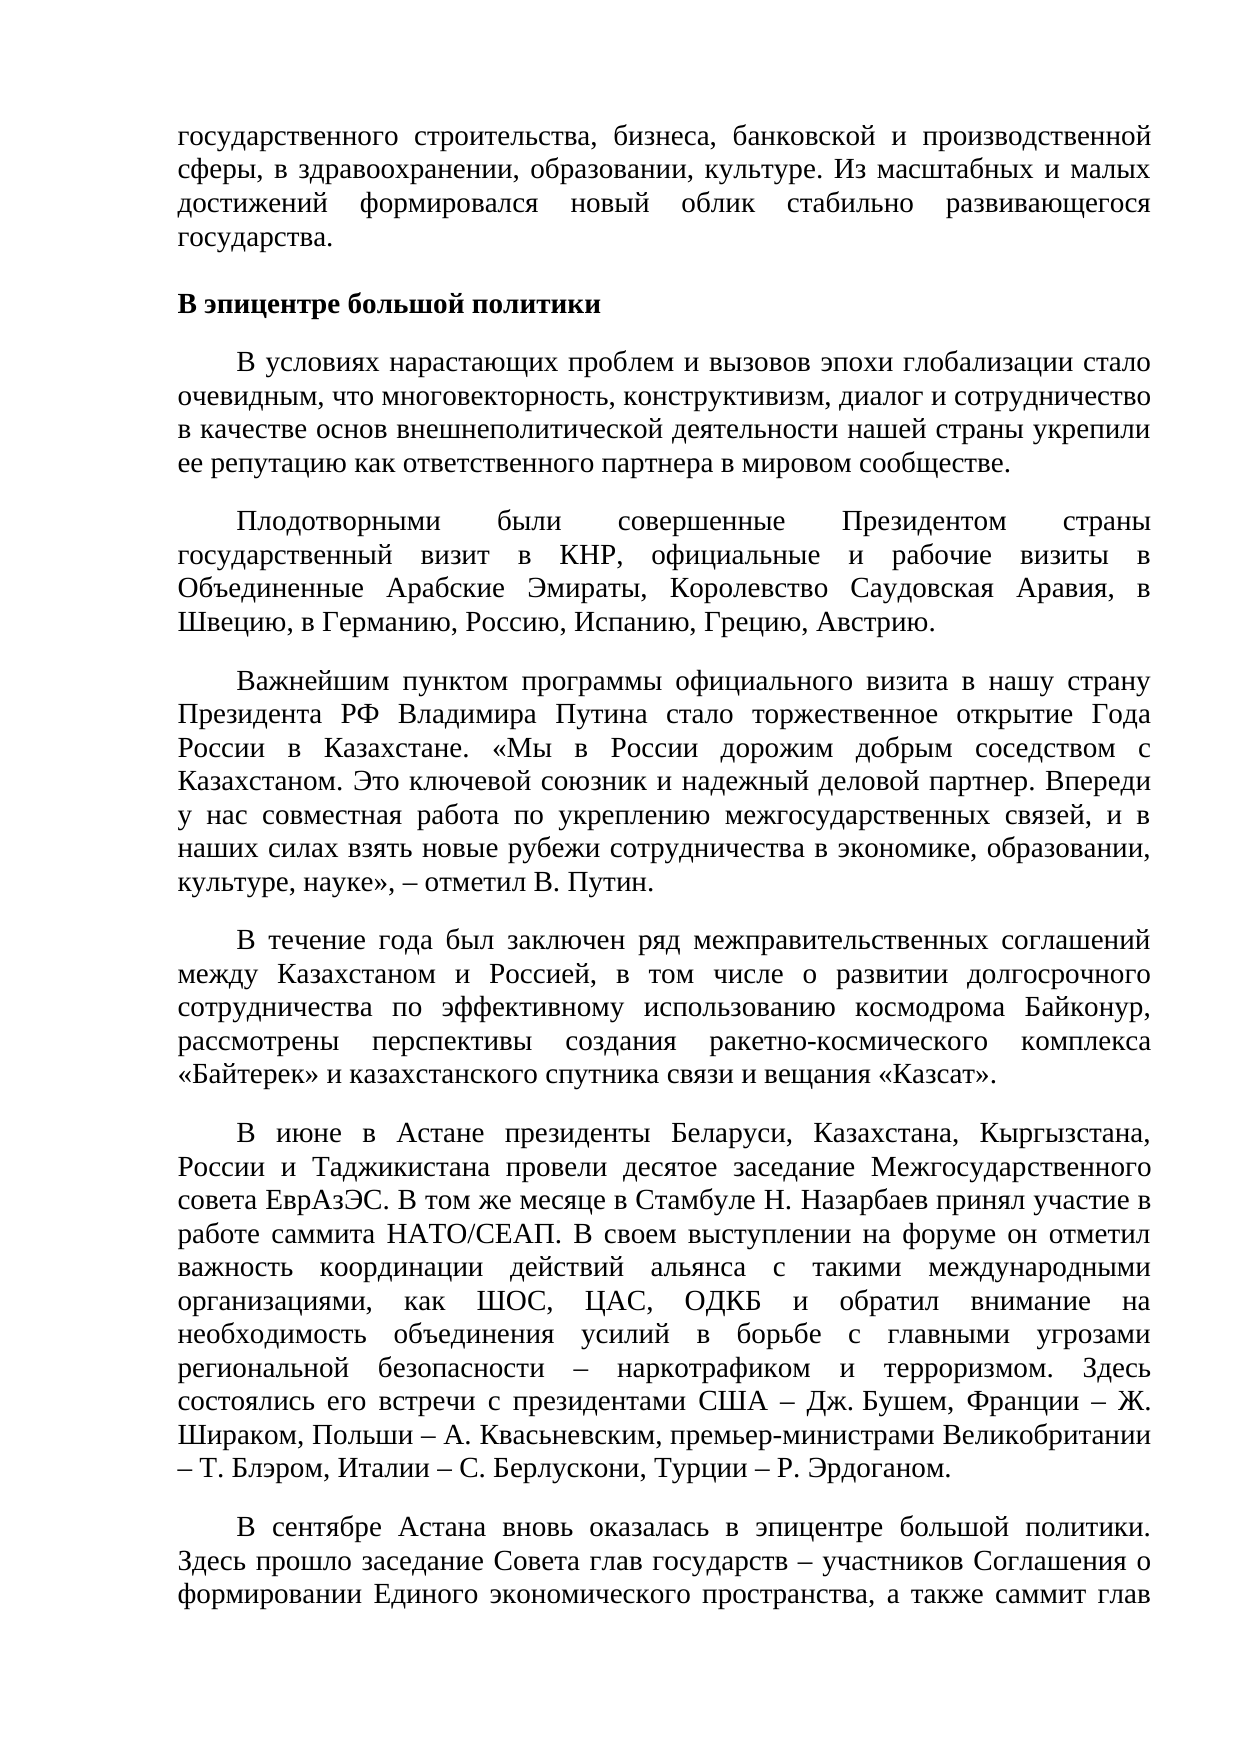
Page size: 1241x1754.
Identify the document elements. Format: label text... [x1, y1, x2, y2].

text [177, 118, 1152, 319]
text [177, 1509, 1152, 1610]
text В июне в Астане президенты Беларуси, Казахстана, Кыргызстана, России и Таджикистана провели десятое заседание Межгосударственного совета ЕврАзЭС. В том же месяце в Стамбуле Н. Назарбаев принял участие в работе саммита НАТО/СЕАП. В своем выступлении на форуме он отметил важность координации действий альянса с такими международными организациями, как ШОС, ЦАС, ОДКБ и обратил внимание на необходимость объединения усилий в борьбе с главными угрозами региональной безопасности – наркотрафиком и терроризмом. Здесь состоялись его встречи с президентами США – Дж. Бушем, Франции – Ж. Шираком, Польши – А. Квасьневским, премьер-министрами Великобритании – Т. Блэром, Италии – С. Берлускони, Турции – Р. Эрдоганом. [177, 1115, 1152, 1484]
text Плодотворными были совершенные Президентом страны государственный визит в КНР, официальные и рабочие визиты в Объединенные Арабские Эмираты, Королевство Саудовская Аравия, в Швецию, в Германию, Россию, Испанию, Грецию, Австрию. [177, 503, 1152, 638]
text Важнейшим пунктом программы официального визита в нашу страну Президента РФ Владимира Путина стало торжественное открытие Года России в Казахстане. «Мы в России дорожим добрым соседством с Казахстаном. Это ключевой союзник и надежный деловой партнер. Впереди у нас совместная работа по укреплению межгосударственных связей, и в наших силах взять новые рубежи сотрудничества в экономике, образовании, культуре, науке», – отметил В. Путин. [177, 663, 1152, 897]
text В условиях нарастающих проблем и вызовов эпохи глобализации стало очевидным, что многовекторность, конструктивизм, диалог и сотрудничество в качестве основ внешнеполитической деятельности нашей страны укрепили ее репутацию как ответственного партнера в мировом сообществе. [177, 344, 1152, 478]
text В течение года был заключен ряд межправительственных соглашений между Казахстаном и Россией, в том числе о развитии долгосрочного сотрудничества по эффективному использованию космодрома Байконур, рассмотрены перспективы создания ракетно-космического комплекса «Байтерек» и казахстанского спутника связи и вещания «Казсат». [177, 922, 1152, 1090]
